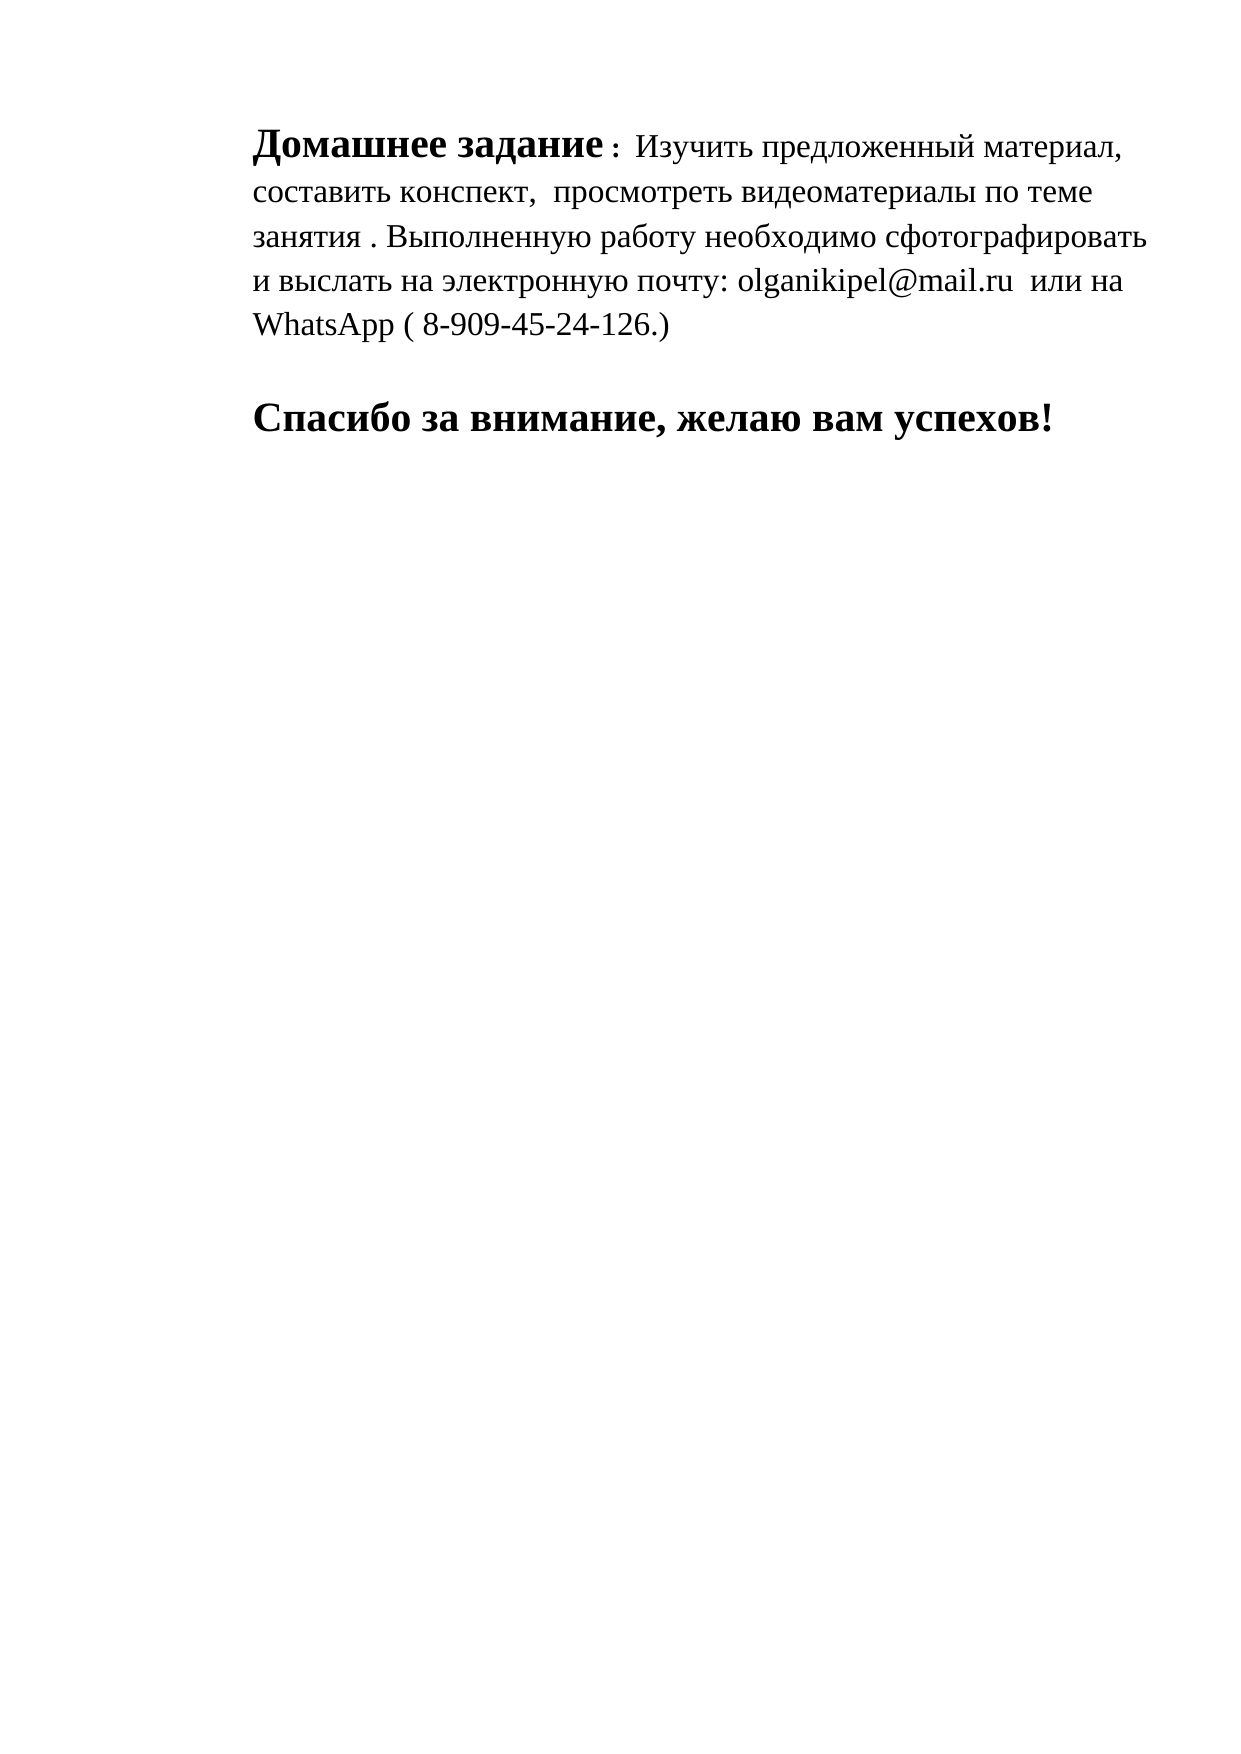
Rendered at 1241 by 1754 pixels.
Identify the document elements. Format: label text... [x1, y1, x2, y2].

list Домашнее задание : Изучить предложенный материал, составить конспект, просмотреть видеоматериалы по теме занятия . Выполненную работу необходимо сфотографировать и выслать на электронную почту: olganikipel@mail.ru или на WhatsApp ( 8-909-45-24-126.) [252, 118, 1152, 342]
list Спасибо за внимание, желаю вам успехов! [252, 392, 1152, 440]
